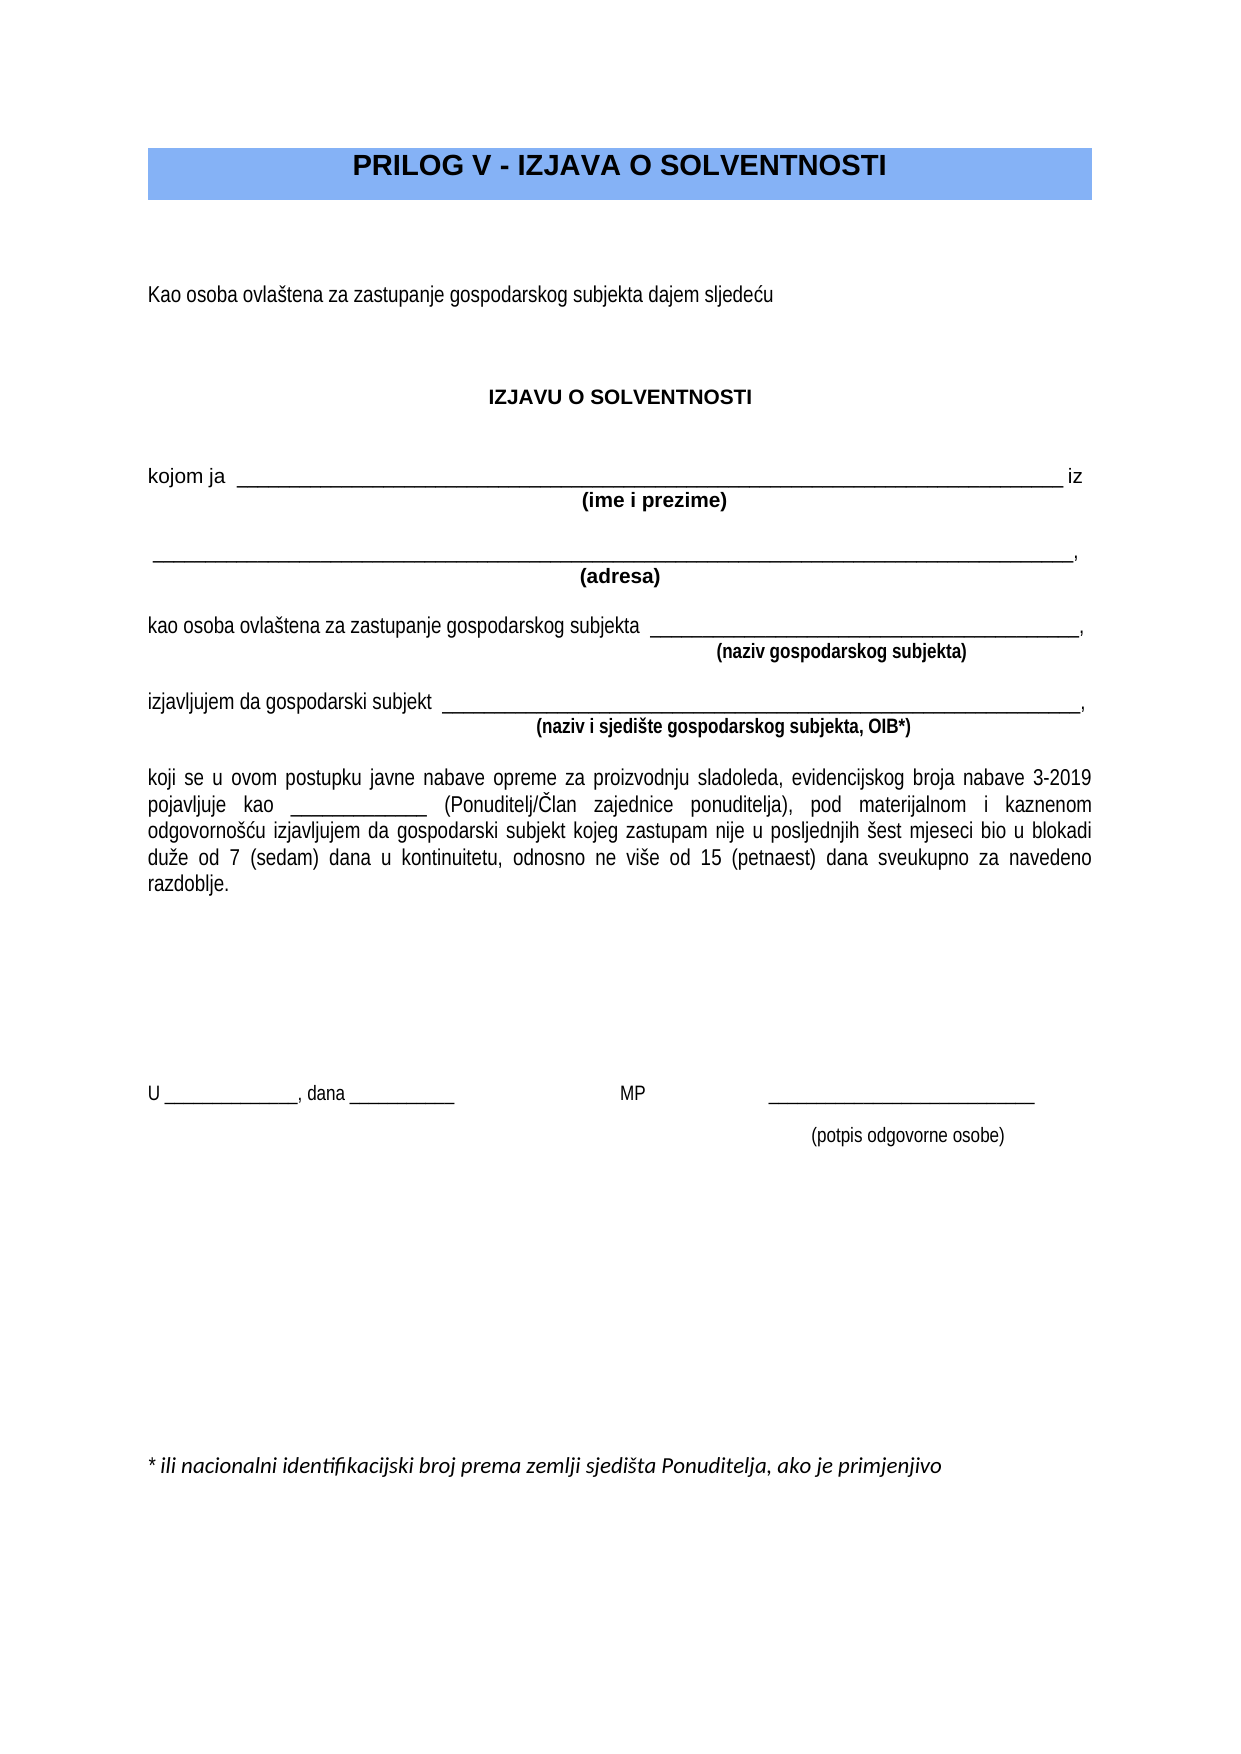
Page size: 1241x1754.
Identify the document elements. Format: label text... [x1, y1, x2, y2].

text (naziv gospodarskog subjekta) [148, 639, 1093, 663]
text kojom ja _______________________________________________________________________________ iz [148, 462, 1093, 488]
text * ili nacionalni identifikacijski broj prema zemlji sjedišta Ponuditelja, ako je primjenjivo [148, 1451, 1093, 1479]
text izjavljujem da gospodarski subjekt _____________________________________________________________, [148, 688, 1093, 714]
text IZJAVU O SOLVENTNOSTI [148, 385, 1093, 409]
text (adresa) [148, 563, 1093, 587]
text (naziv i sjedište gospodarskog subjekta, OIB*) [148, 714, 1093, 738]
text ________________________________________________________________________________________, [148, 537, 1093, 563]
text Kao osoba ovlaštena za zastupanje gospodarskog subjekta dajem sljedeću [148, 281, 1093, 308]
text U ______________, dana ___________ MP ____________________________ [148, 1081, 1093, 1104]
text koji se u ovom postupku javne nabave opreme za proizvodnju sladoleda, evidencijskog broja nabave 3-2019 pojavljuje kao _____________ (Ponuditelj/Član zajednice ponuditelja), pod materijalnom i kaznenom odgovornošću izjavljujem da gospodarski subjekt kojeg zastupam nije u posljednjih šest mjeseci bio u blokadi duže od 7 (sedam) dana u kontinuitetu, odnosno ne više od 15 (petnaest) dana sveukupno za navedeno razdoblje. [148, 764, 1093, 896]
table_header PRILOG V - IZJAVA O SOLVENTNOSTI [148, 148, 1092, 200]
text (potpis odgovorne osobe) [148, 1123, 1093, 1147]
text kao osoba ovlaštena za zastupanje gospodarskog subjekta _________________________________________, [148, 612, 1093, 639]
text (ime i prezime) [148, 488, 1093, 512]
